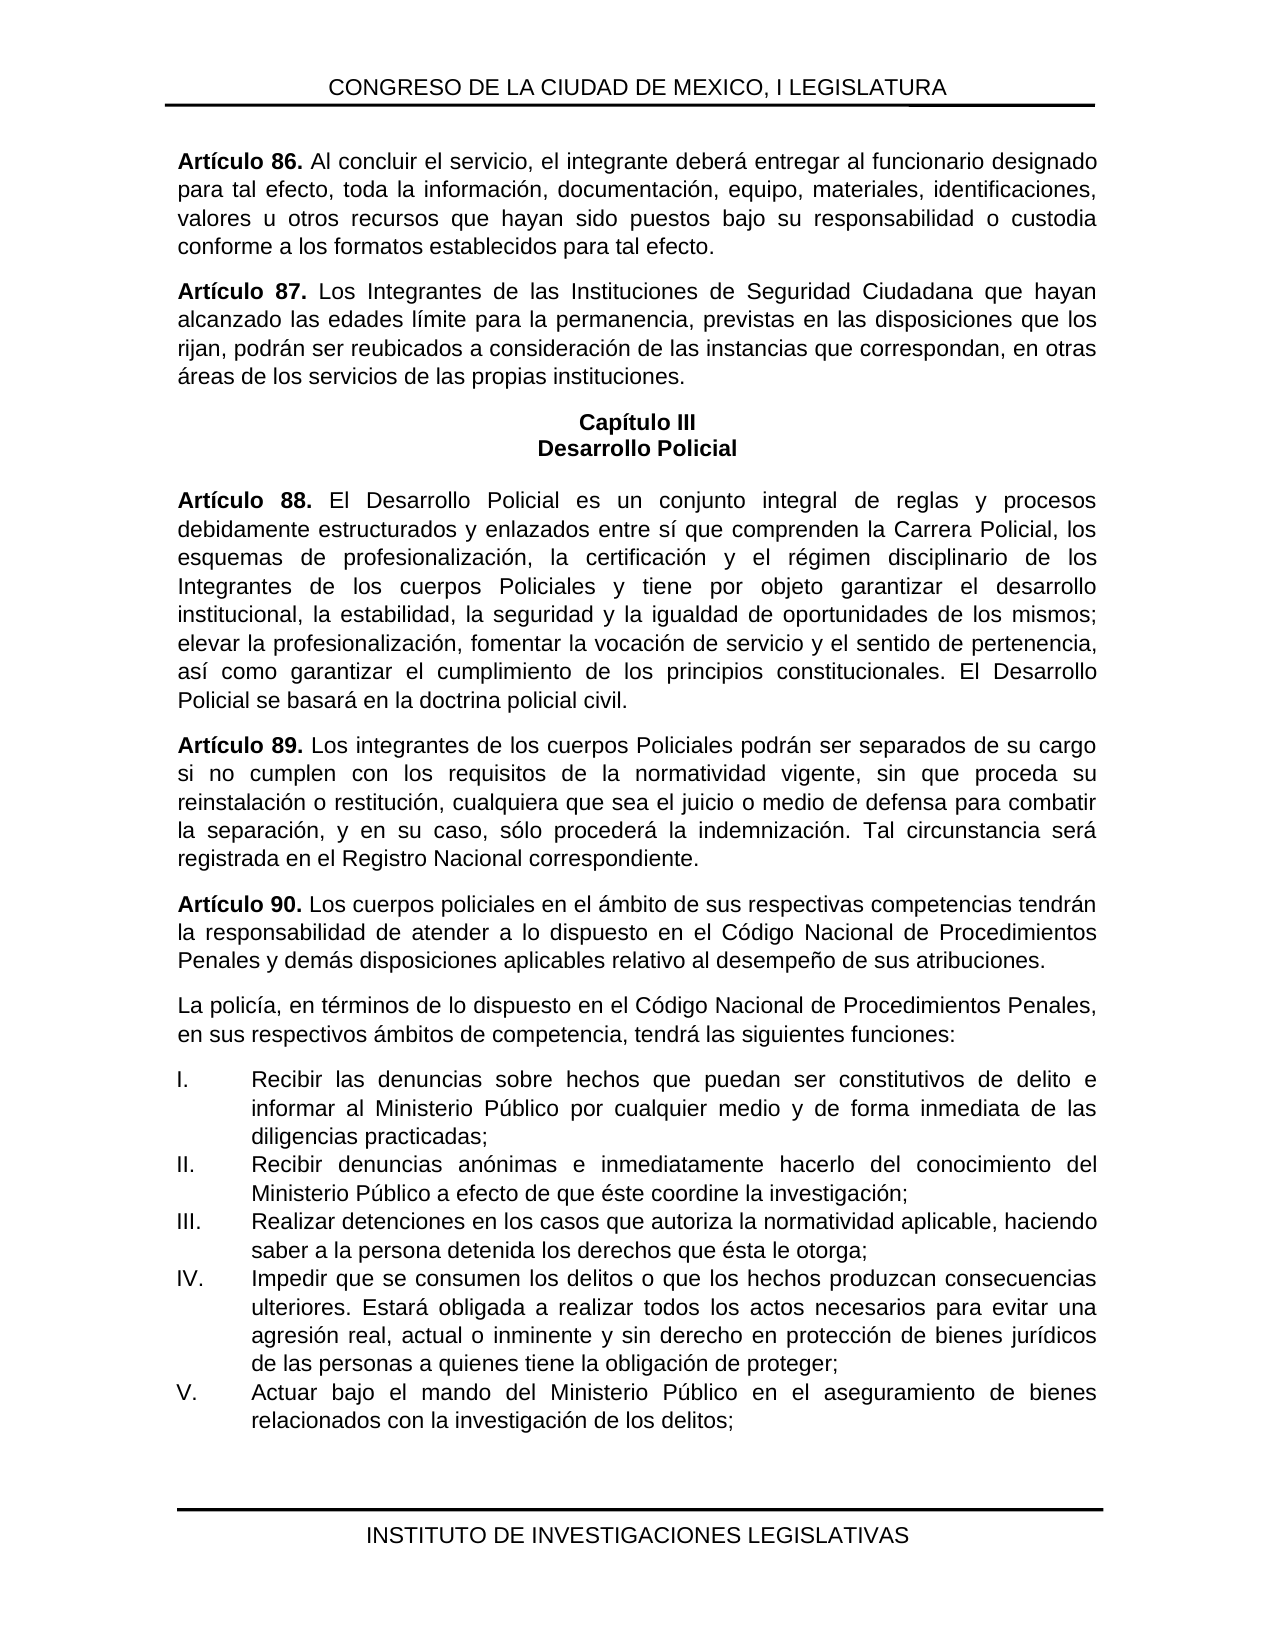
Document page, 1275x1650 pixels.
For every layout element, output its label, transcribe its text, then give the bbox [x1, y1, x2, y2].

text Artículo 88. El Desarrollo Policial es un conjunto integral de reglas y procesos debidamente estructurados y enlazados entre sí que comprenden la Carrera Policial, los esquemas de profesionalización, la certificación y el régimen disciplinario de los Integrantes de los cuerpos Policiales y tiene por objeto garantizar el desarrollo institucional, la estabilidad, la seguridad y la igualdad de oportunidades de los mismos; elevar la profesionalización, fomentar la vocación de servicio y el sentido de pertenencia, así como garantizar el cumplimiento de los principios constitucionales. El Desarrollo Policial se basará en la doctrina policial civil. [177, 487, 1098, 713]
text Artículo 87. Los Integrantes de las Instituciones de Seguridad Ciudadana que hayan alcanzado las edades límite para la permanencia, previstas en las disposiciones que los rijan, podrán ser reubicados a consideración de las instancias que correspondan, en otras áreas de los servicios de las propias instituciones. [177, 278, 1098, 390]
list Recibir las denuncias sobre hechos que puedan ser constitutivos de delito e informar al Ministerio Público por cualquier medio y de forma inmediata de las diligencias practicadas; [176, 1066, 1098, 1149]
text La policía, en términos de lo dispuesto en el Código Nacional de Procedimientos Penales, en sus respectivos ámbitos de competencia, tendrá las siguientes funciones: [177, 992, 1098, 1047]
text Capítulo III [177, 408, 1098, 435]
list Recibir denuncias anónimas e inmediatamente hacerlo del conocimiento del Ministerio Público a efecto de que éste coordine la investigación; [176, 1151, 1098, 1206]
list Actuar bajo el mando del Ministerio Público en el aseguramiento de bienes relacionados con la investigación de los delitos; [176, 1379, 1098, 1434]
text Desarrollo Policial [177, 435, 1098, 461]
list Impedir que se consumen los delitos o que los hechos produzcan consecuencias ulteriores. Estará obligada a realizar todos los actos necesarios para evitar una agresión real, actual o inminente y sin derecho en protección de bienes jurídicos de las personas a quienes tiene la obligación de proteger; [176, 1265, 1098, 1377]
text Artículo 89. Los integrantes de los cuerpos Policiales podrán ser separados de su cargo si no cumplen con los requisitos de la normatividad vigente, sin que proceda su reinstalación o restitución, cualquiera que sea el juicio o medio de defensa para combatir la separación, y en su caso, sólo procederá la indemnización. Tal circunstancia será registrada en el Registro Nacional correspondiente. [177, 732, 1098, 872]
text Artículo 90. Los cuerpos policiales en el ámbito de sus respectivas competencias tendrán la responsabilidad de atender a lo dispuesto en el Código Nacional de Procedimientos Penales y demás disposiciones aplicables relativo al desempeño de sus atribuciones. [177, 891, 1098, 974]
list Realizar detenciones en los casos que autoriza la normatividad aplicable, haciendo saber a la persona detenida los derechos que ésta le otorga; [176, 1208, 1098, 1263]
text Artículo 86. Al concluir el servicio, el integrante deberá entregar al funcionario designado para tal efecto, toda la información, documentación, equipo, materiales, identificaciones, valores u otros recursos que hayan sido puestos bajo su responsabilidad o custodia conforme a los formatos establecidos para tal efecto. [177, 148, 1098, 259]
